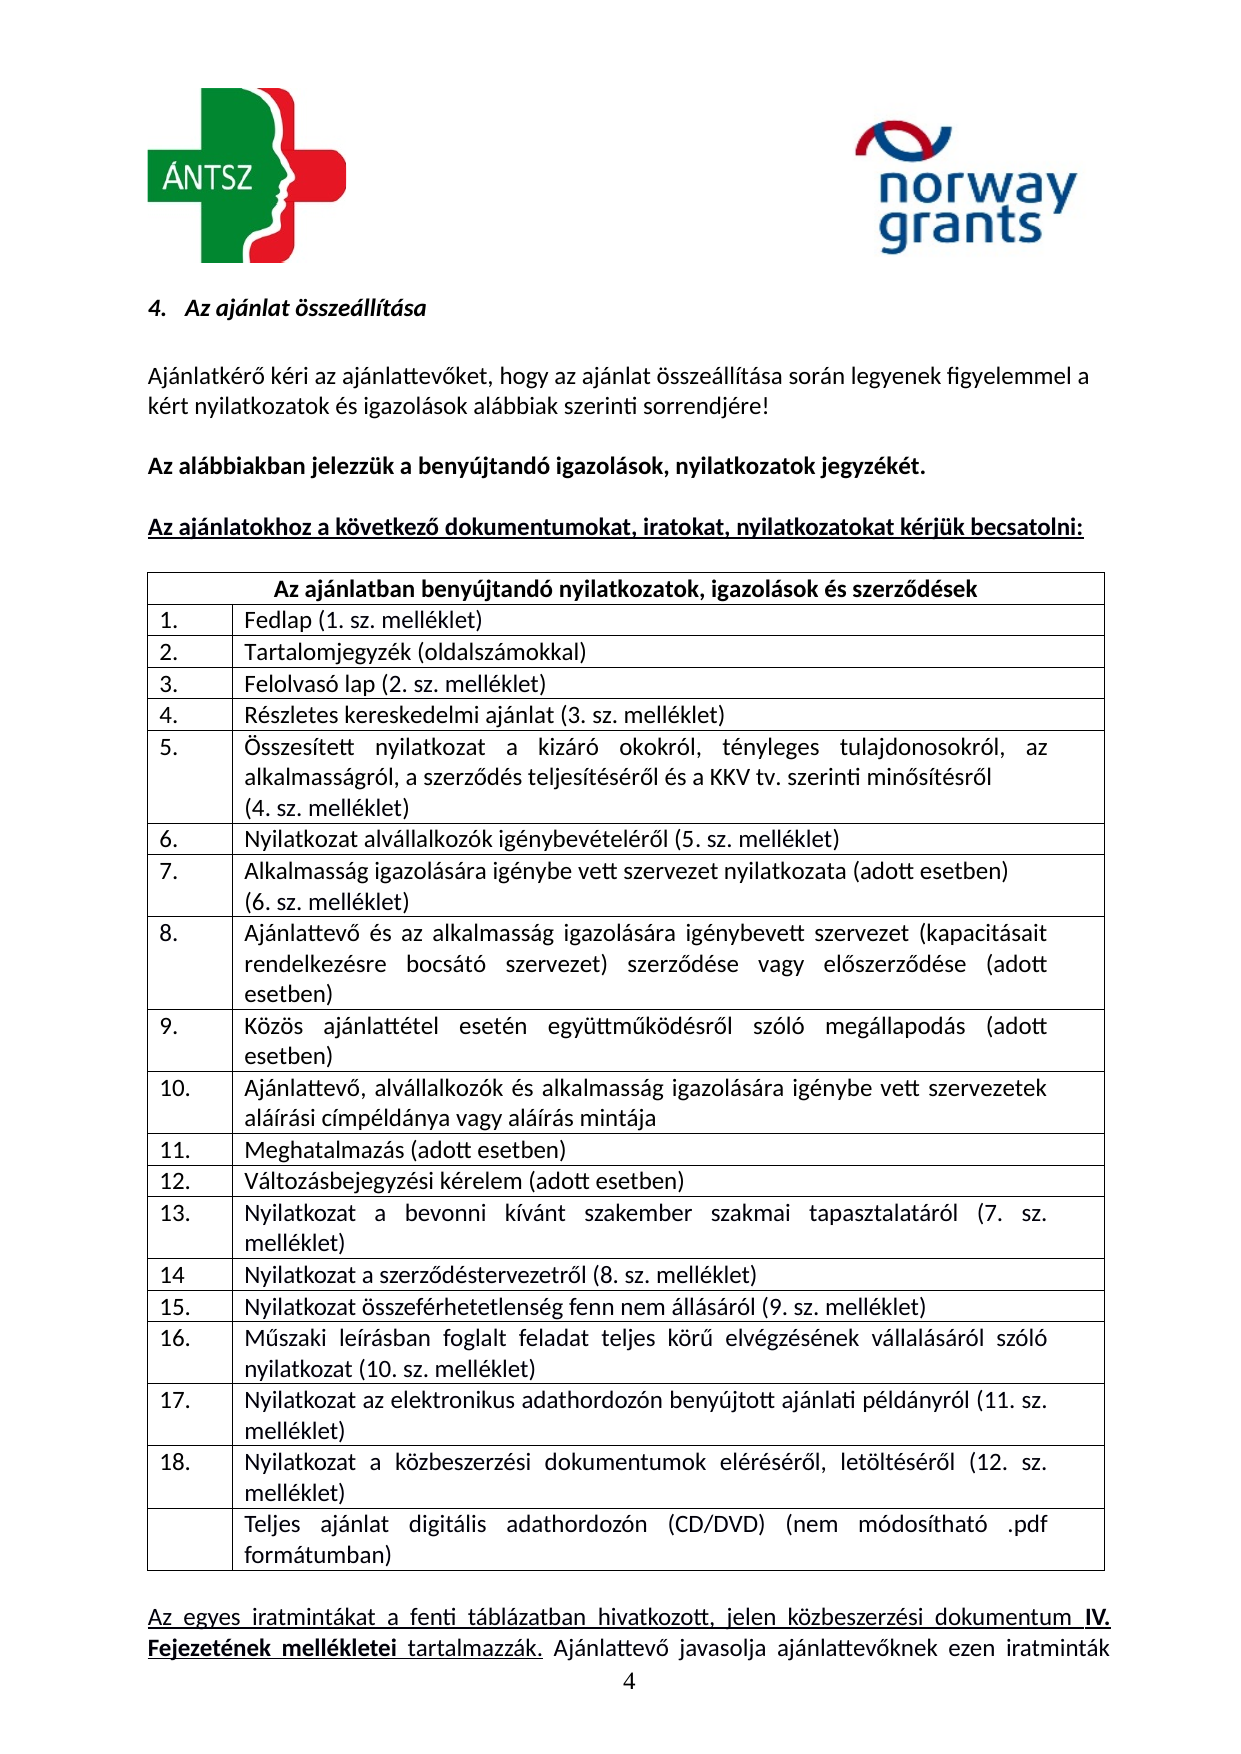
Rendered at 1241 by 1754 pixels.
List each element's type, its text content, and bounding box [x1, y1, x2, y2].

table_cell Nyilatkozat alvállalkozók igénybevételéről (5. sz. melléklet) [233, 824, 1060, 854]
table_header Az ajánlatban benyújtandó nyilatkozatok, igazolások és szerződések [148, 573, 1104, 604]
table_cell Felolvasó lap (2. sz. melléklet) [233, 668, 1060, 698]
table_cell Nyilatkozat a bevonni kívánt szakember szakmai tapasztalatáról (7. sz. melléklet) [233, 1197, 1060, 1258]
text Ajánlatkérő kéri az ajánlattevőket, hogy az ajánlat összeállítása során legyenek figyelemmel a kért nyilatkozatok és igazolások alábbiak szerinti sorrendjére! [148, 360, 1110, 421]
table_cell Nyilatkozat összeférhetetlenség fenn nem állásáról (9. sz. melléklet) [233, 1291, 1060, 1321]
table_cell [148, 1509, 232, 1569]
table_cell [1060, 731, 1104, 822]
picture [841, 94, 1093, 263]
picture [147, 88, 347, 263]
table_cell [1060, 605, 1104, 635]
table_cell 5. [148, 731, 232, 822]
table_cell [1060, 855, 1104, 916]
table_cell 13. [148, 1197, 232, 1258]
table_cell [1060, 1166, 1104, 1196]
table_cell [1060, 636, 1104, 667]
table_cell Közös ajánlattétel esetén együttműködésről szóló megállapodás (adott esetben) [233, 1010, 1060, 1071]
table_cell Nyilatkozat a közbeszerzési dokumentumok eléréséről, letöltéséről (12. sz. melléklet) [233, 1446, 1060, 1507]
table_cell Fedlap (1. sz. melléklet) [233, 605, 1060, 635]
text Az ajánlatokhoz a következő dokumentumokat, iratokat, nyilatkozatokat kérjük becsatolni: [148, 511, 1110, 542]
table_cell [1060, 1134, 1104, 1164]
table_cell Ajánlattevő és az alkalmasság igazolására igénybevett szervezet (kapacitásait rendelkezésre bocsátó szervezet) szerződése vagy előszerződése (adott esetben) [233, 917, 1060, 1009]
table_cell Összesített nyilatkozat a kizáró okokról, tényleges tulajdonosokról, az alkalmasságról, a szerződés teljesítéséről és a KKV tv. szerinti minősítésről (4. sz. melléklet) [233, 731, 1060, 822]
table_cell [1060, 1010, 1104, 1071]
table_cell Változásbejegyzési kérelem (adott esetben) [233, 1166, 1060, 1196]
table_cell 8. [148, 917, 232, 1009]
table_cell Részletes kereskedelmi ajánlat (3. sz. melléklet) [233, 699, 1060, 730]
table_cell 10. [148, 1072, 232, 1133]
table_cell 11. [148, 1134, 232, 1164]
table_cell [1060, 1197, 1104, 1258]
table_cell [1060, 1259, 1104, 1290]
table_cell [1060, 1291, 1104, 1321]
table_cell 12. [148, 1166, 232, 1196]
table_cell [1060, 1322, 1104, 1383]
table_cell 9. [148, 1010, 232, 1071]
table_cell [1060, 668, 1104, 698]
table_cell [1060, 917, 1104, 1009]
table_cell Tartalomjegyzék (oldalszámokkal) [233, 636, 1060, 667]
subtitle Az ajánlat összeállítása [148, 292, 1110, 322]
table_cell [1060, 1384, 1104, 1445]
table_cell Nyilatkozat az elektronikus adathordozón benyújtott ajánlati példányról (11. sz. melléklet) [233, 1384, 1060, 1445]
table_cell 2. [148, 636, 232, 667]
table_cell 3. [148, 668, 232, 698]
table_cell 1. [148, 605, 232, 635]
table_cell 18. [148, 1446, 232, 1507]
table_cell 6. [148, 824, 232, 854]
table_cell Teljes ajánlat digitális adathordozón (CD/DVD) (nem módosítható .pdf formátumban) [233, 1509, 1060, 1569]
table_cell [1060, 1072, 1104, 1133]
table_cell Nyilatkozat a szerződéstervezetről (8. sz. melléklet) [233, 1259, 1060, 1290]
text Az alábbiakban jelezzük a benyújtandó igazolások, nyilatkozatok jegyzékét. [148, 450, 1110, 481]
table_cell Alkalmasság igazolására igénybe vett szervezet nyilatkozata (adott esetben) (6. sz. melléklet) [233, 855, 1060, 916]
table_cell [1060, 1509, 1104, 1569]
table_cell [1060, 1446, 1104, 1507]
table_cell [1060, 824, 1104, 854]
table_cell 14 [148, 1259, 232, 1290]
table_cell 16. [148, 1322, 232, 1383]
table_cell 4. [148, 699, 232, 730]
table_cell Műszaki leírásban foglalt feladat teljes körű elvégzésének vállalásáról szóló nyilatkozat (10. sz. melléklet) [233, 1322, 1060, 1383]
table_cell Ajánlattevő, alvállalkozók és alkalmasság igazolására igénybe vett szervezetek aláírási címpéldánya vagy aláírás mintája [233, 1072, 1060, 1133]
table_cell [1060, 699, 1104, 730]
table_cell Meghatalmazás (adott esetben) [233, 1134, 1060, 1164]
table_cell 15. [148, 1291, 232, 1321]
table_cell 17. [148, 1384, 232, 1445]
table_cell 7. [148, 855, 232, 916]
